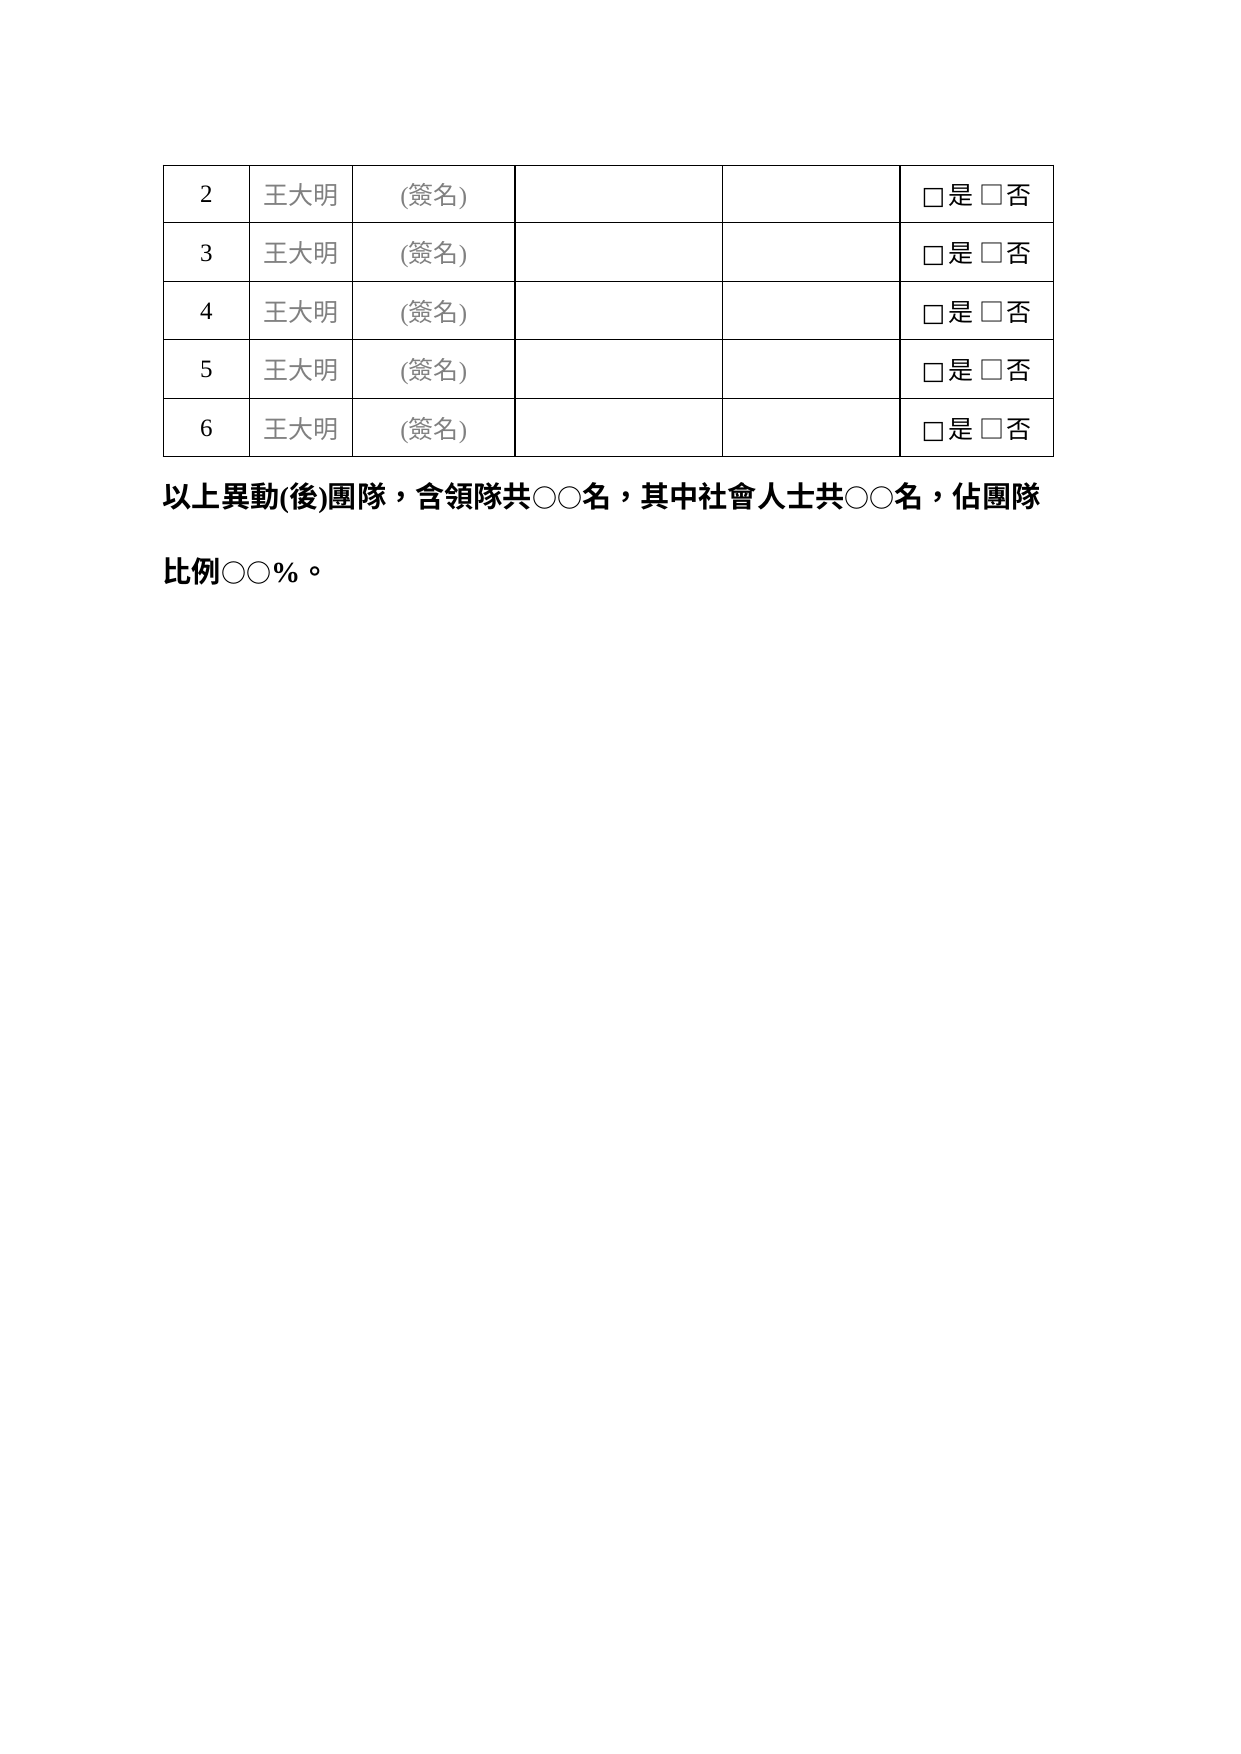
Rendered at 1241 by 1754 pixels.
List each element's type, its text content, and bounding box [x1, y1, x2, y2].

table_cell [723, 166, 899, 222]
table_cell [516, 340, 722, 397]
table_cell (簽名) [353, 223, 514, 281]
table_cell 王大明 [250, 166, 352, 222]
table_cell 3 [164, 223, 249, 281]
table_cell 王大明 [250, 223, 352, 281]
table_cell □ 是 □ 否 [901, 340, 1053, 397]
table_cell [723, 340, 899, 397]
table_cell □ 是 □ 否 [901, 223, 1053, 281]
table_cell (簽名) [353, 399, 514, 456]
table_cell 2 [164, 166, 249, 222]
table_cell 6 [164, 399, 249, 456]
table_cell 王大明 [250, 282, 352, 339]
table_cell (簽名) [353, 340, 514, 397]
table_cell [516, 282, 722, 339]
table_cell 王大明 [250, 399, 352, 456]
table_cell [723, 223, 899, 281]
table_cell 4 [164, 282, 249, 339]
table_cell 5 [164, 340, 249, 397]
text 以上異動(後)團隊，含領隊共○○名，其中社會人士共○○名，佔團隊比例○○%。 [162, 457, 1053, 607]
table_cell 王大明 [250, 340, 352, 397]
table_cell [516, 223, 722, 281]
table_cell [516, 399, 722, 456]
table_cell (簽名) [353, 282, 514, 339]
table_cell □ 是 □ 否 [901, 166, 1053, 222]
table_cell [723, 399, 899, 456]
table_cell □ 是 □ 否 [901, 282, 1053, 339]
table_cell □ 是 □ 否 [901, 399, 1053, 456]
table_cell (簽名) [353, 166, 514, 222]
table_cell [516, 166, 722, 222]
table_cell [723, 282, 899, 339]
